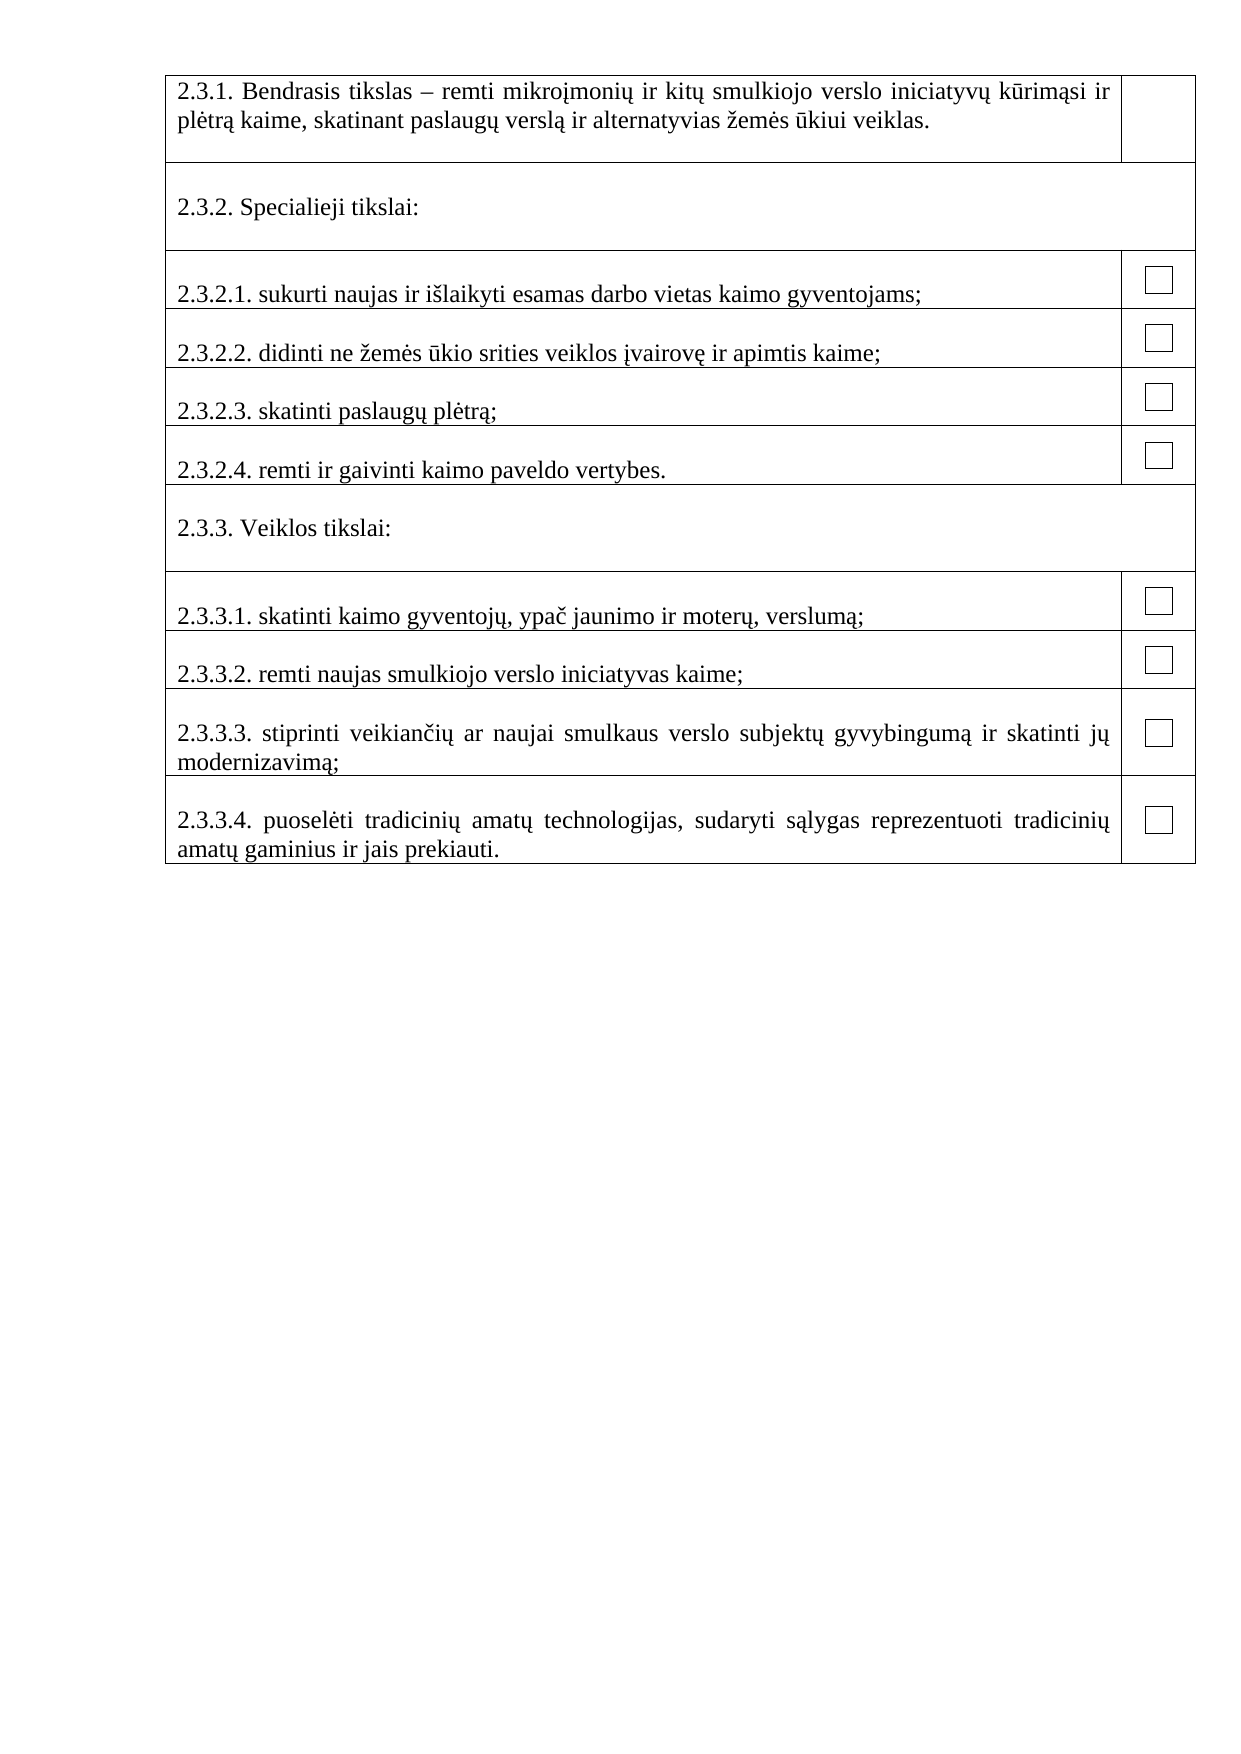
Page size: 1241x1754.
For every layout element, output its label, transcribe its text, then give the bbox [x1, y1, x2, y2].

table_cell 2.3.2.2. didinti ne žemės ūkio srities veiklos įvairovę ir apimtis kaime; [166, 309, 1121, 367]
table_cell [1122, 572, 1195, 629]
table_cell [1122, 426, 1195, 484]
table_cell 2.3.3.4. puoselėti tradicinių amatų technologijas, sudaryti sąlygas reprezentuoti tradicinių amatų gaminius ir jais prekiauti. [166, 776, 1121, 863]
table_cell [1122, 368, 1195, 425]
table_cell [1122, 776, 1195, 863]
table_cell [1122, 631, 1195, 688]
table_cell [1122, 689, 1195, 775]
table_cell [1122, 76, 1195, 162]
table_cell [166, 76, 1121, 162]
table_cell [1122, 309, 1195, 367]
table_cell 2.3.3.3. stiprinti veikiančių ar naujai smulkaus verslo subjektų gyvybingumą ir skatinti jų modernizavimą; [166, 689, 1121, 775]
table_cell 2.3.2.1. sukurti naujas ir išlaikyti esamas darbo vietas kaimo gyventojams; [166, 251, 1121, 308]
table_cell [1122, 251, 1195, 308]
table_cell 2.3.2. Specialieji tikslai: [166, 163, 1195, 249]
table_cell 2.3.3.1. skatinti kaimo gyventojų, ypač jaunimo ir moterų, verslumą; [166, 572, 1121, 629]
table_cell 2.3.3.2. remti naujas smulkiojo verslo iniciatyvas kaime; [166, 631, 1121, 688]
table_cell 2.3.2.3. skatinti paslaugų plėtrą; [166, 368, 1121, 425]
table_cell 2.3.3. Veiklos tikslai: [166, 485, 1195, 571]
table_cell 2.3.2.4. remti ir gaivinti kaimo paveldo vertybes. [166, 426, 1121, 484]
